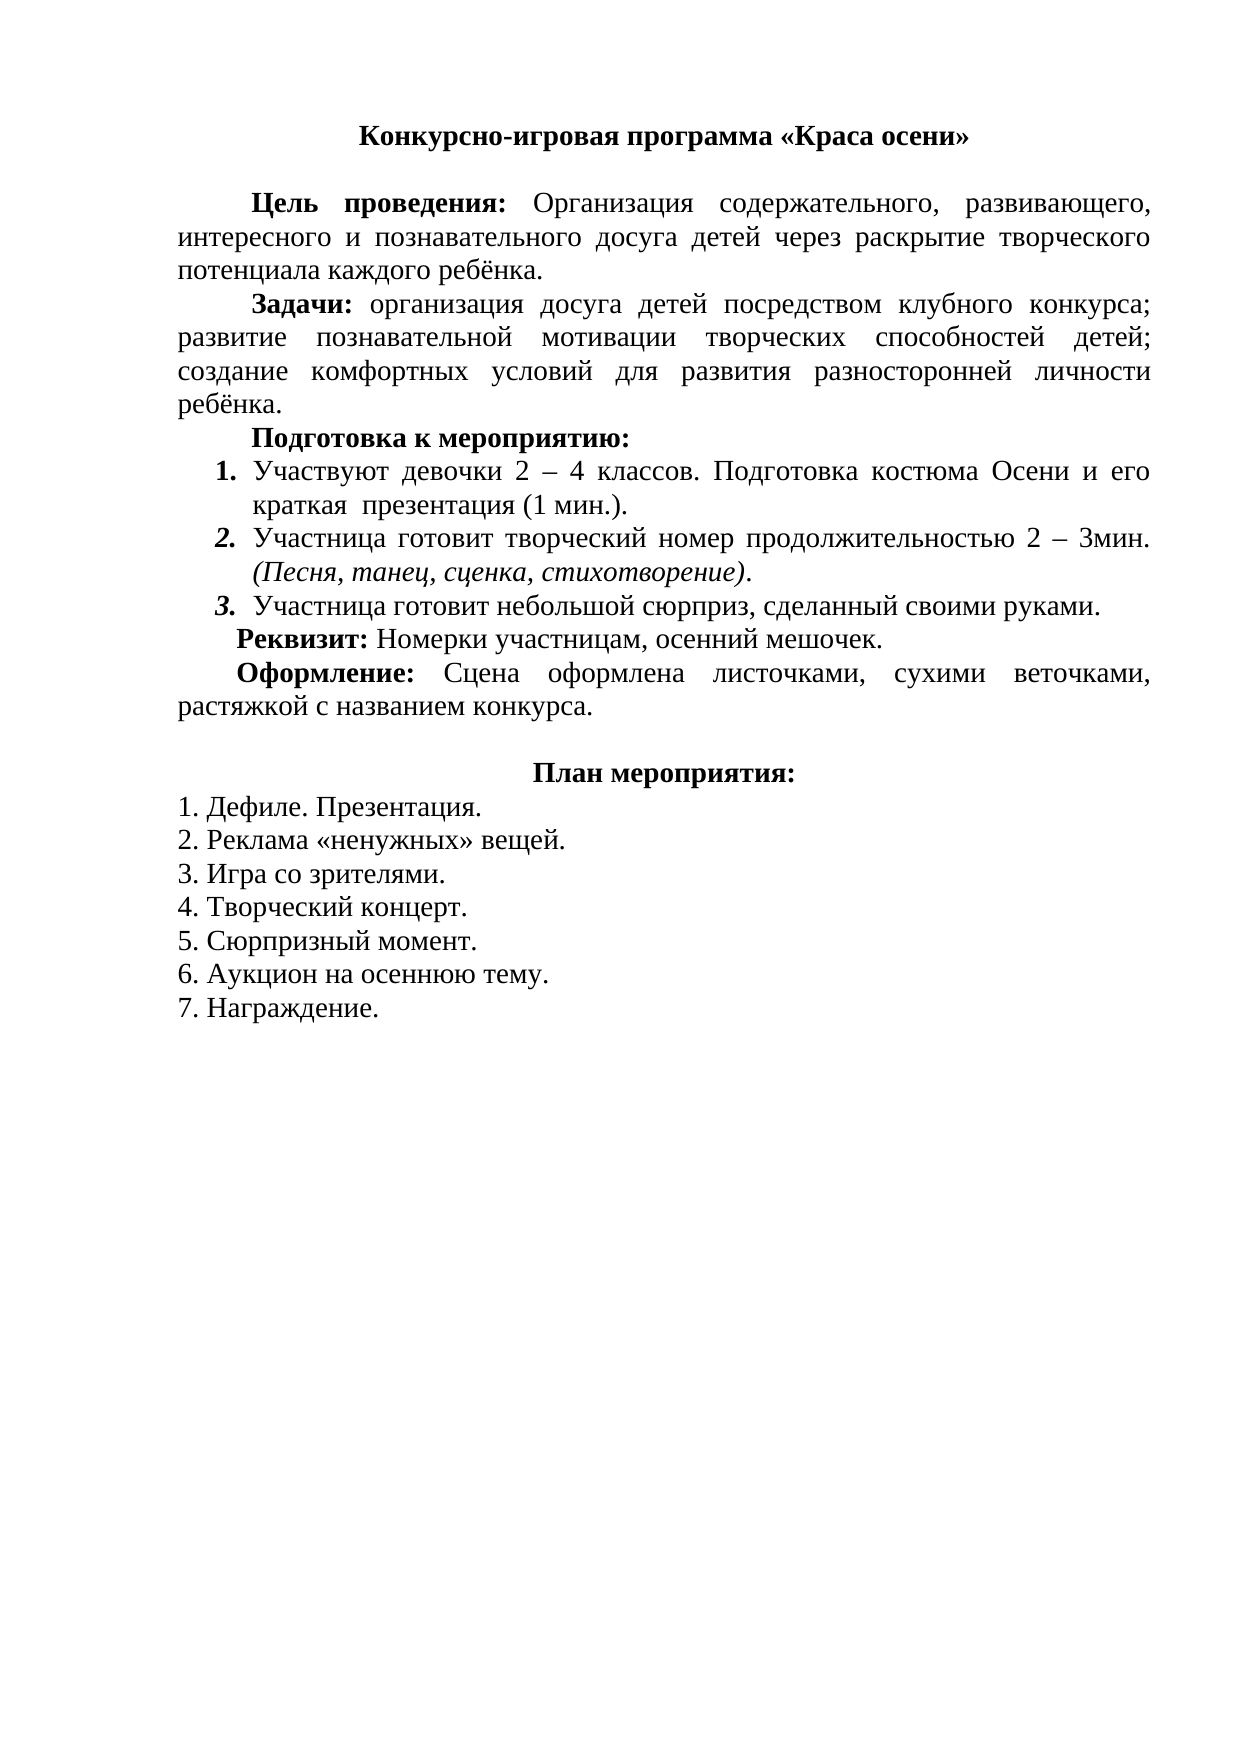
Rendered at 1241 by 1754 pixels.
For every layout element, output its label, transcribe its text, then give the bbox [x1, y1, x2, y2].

list Участница готовит небольшой сюрприз, сделанный своими руками. [215, 588, 1152, 621]
text Цель проведения: Организация содержательного, развивающего, интересного и познавательного досуга детей через раскрытие творческого потенциала каждого ребёнка. [177, 185, 1152, 286]
text Реквизит: Номерки участницам, осенний мешочек. [177, 621, 1152, 655]
text 4. Творческий концерт. [177, 889, 1152, 923]
text План мероприятия: [177, 755, 1152, 789]
text Задачи: организация досуга детей посредством клубного конкурса; развитие познавательной мотивации творческих способностей детей; создание комфортных условий для развития разносторонней личности ребёнка. [177, 286, 1152, 420]
text Конкурсно-игровая программа «Краса осени» [177, 118, 1152, 152]
text Подготовка к мероприятию: [177, 420, 1152, 453]
text 7. Награждение. [177, 990, 1152, 1024]
text 1. Дефиле. Презентация. [177, 789, 1152, 822]
text 3. Игра со зрителями. [177, 856, 1152, 889]
list Участница готовит творческий номер продолжительностью 2 – 3мин. (Песня, танец, сценка, стихотворение). [215, 521, 1152, 588]
text 6. Аукцион на осеннюю тему. [177, 957, 1152, 990]
text 5. Сюрпризный момент. [177, 923, 1152, 957]
text Оформление: Сцена оформлена листочками, сухими веточками, растяжкой с названием конкурса. [177, 655, 1152, 722]
list Участвуют девочки 2 – 4 классов. Подготовка костюма Осени и его краткая презентация (1 мин.). [215, 453, 1152, 521]
text 2. Реклама «ненужных» вещей. [177, 822, 1152, 856]
